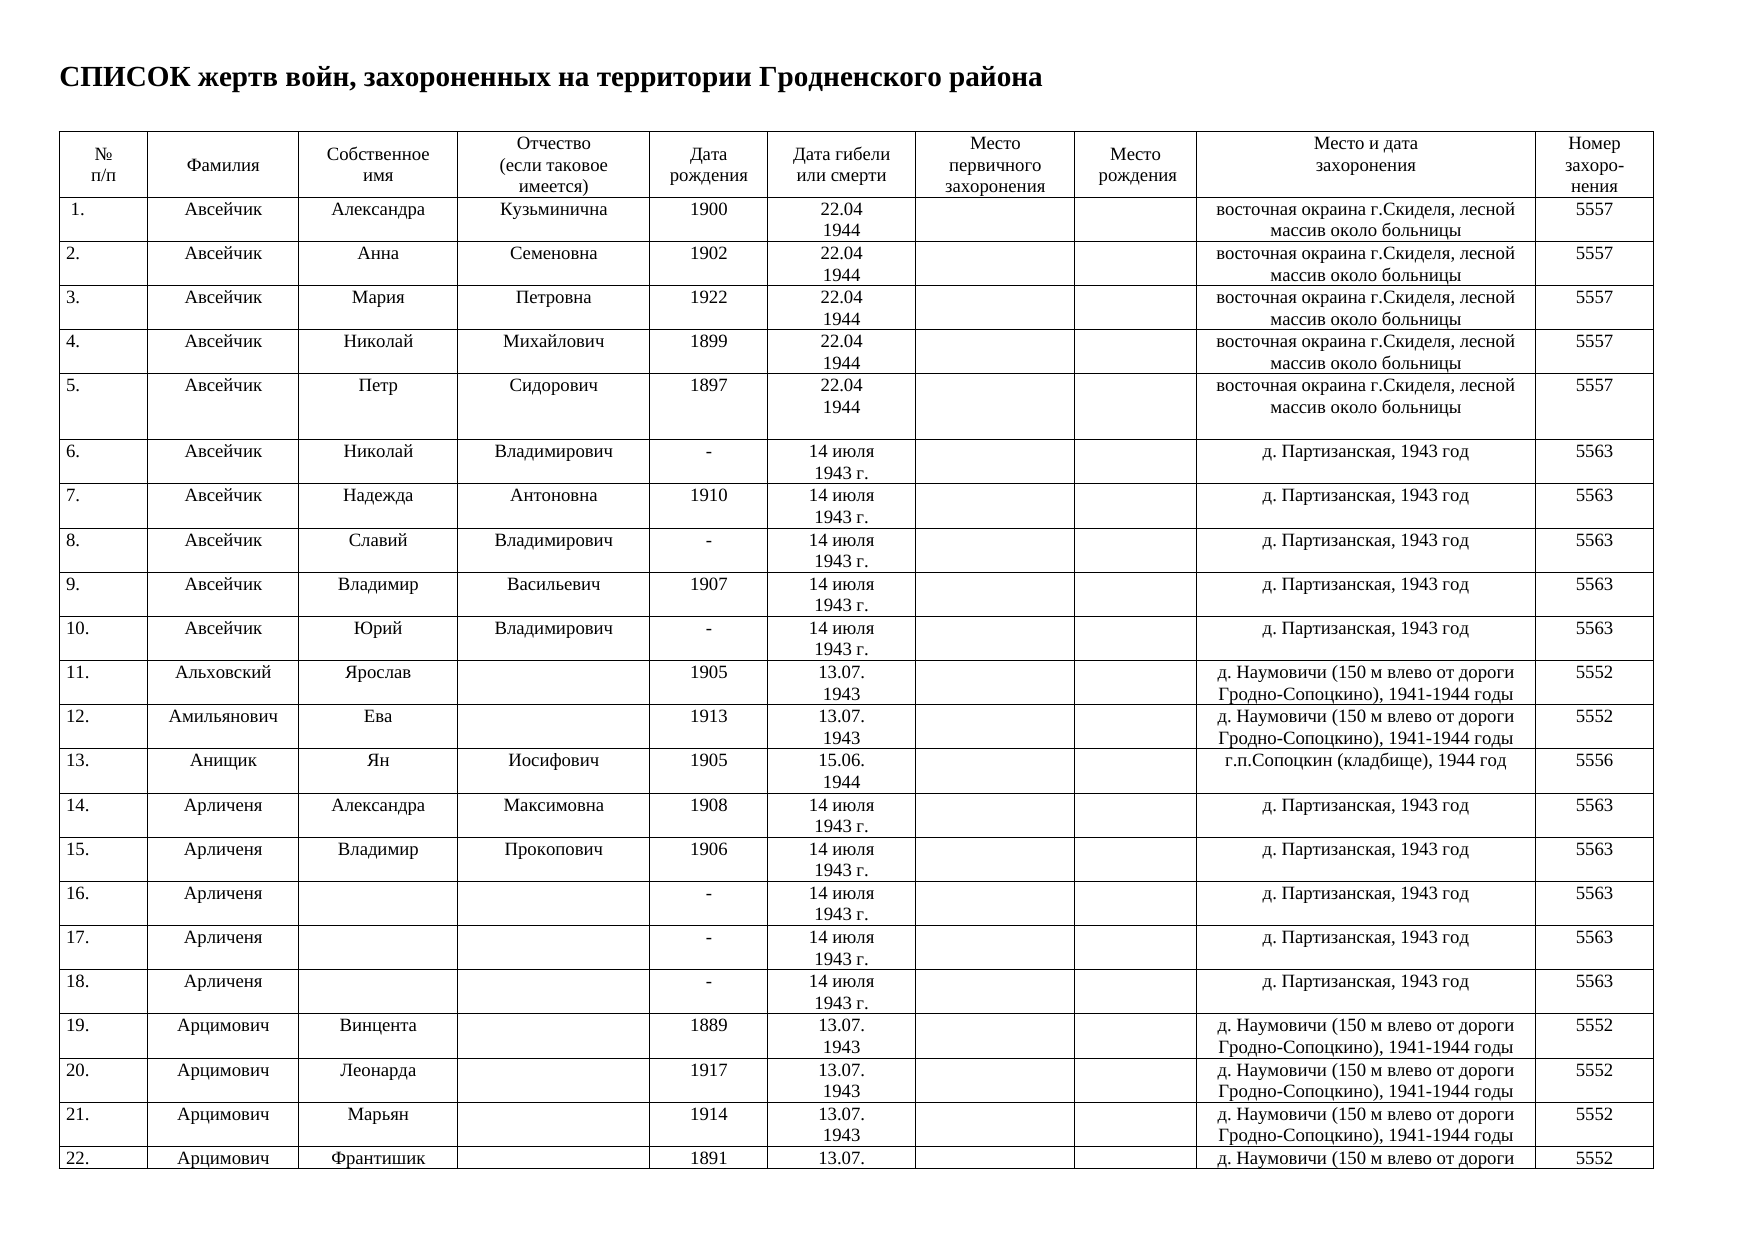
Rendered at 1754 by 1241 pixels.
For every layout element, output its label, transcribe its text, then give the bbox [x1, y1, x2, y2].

table_cell [60, 1147, 147, 1168]
table_cell [1075, 330, 1196, 373]
table_cell [458, 970, 649, 1013]
table_cell [916, 705, 1074, 748]
table_cell [1075, 794, 1196, 837]
table_cell Арцимович [148, 1147, 298, 1168]
table_cell [916, 286, 1074, 329]
table_header Место первичного захоронения [916, 132, 1074, 197]
table_cell 5557 [1536, 374, 1653, 439]
table_cell 14 июля 1943 г. [768, 573, 915, 616]
table_cell Надежда [299, 484, 457, 527]
table_cell 1910 [650, 484, 767, 527]
table_cell д. Партизанская, 1943 год [1197, 440, 1535, 483]
table_cell восточная окраина г.Скиделя, лесной массив около больницы [1197, 198, 1535, 241]
table_cell Юрий [299, 617, 457, 660]
table_cell Николай [299, 330, 457, 373]
table_cell [916, 374, 1074, 439]
table_cell [60, 529, 147, 572]
table_cell 15.06. 1944 [768, 749, 915, 792]
table_cell Арличеня [148, 794, 298, 837]
table_cell [1075, 484, 1196, 527]
table_cell 14 июля 1943 г. [768, 794, 915, 837]
table_cell 1902 [650, 242, 767, 285]
table_cell [1075, 617, 1196, 660]
table_cell Леонарда [299, 1059, 457, 1102]
table_cell 14 июля 1943 г. [768, 838, 915, 881]
table_cell Мария [299, 286, 457, 329]
table_cell [60, 1059, 147, 1102]
table_cell 13.07. 1943 [768, 1059, 915, 1102]
table_cell 5552 [1536, 1059, 1653, 1102]
table_cell Авсейчик [148, 374, 298, 439]
table_cell 5563 [1536, 926, 1653, 969]
table_cell - [650, 926, 767, 969]
table_cell [916, 484, 1074, 527]
table_cell Ярослав [299, 661, 457, 704]
table_cell 5563 [1536, 440, 1653, 483]
table_header Место и дата захоронения [1197, 132, 1535, 197]
table_cell 13.07. 1943 [768, 661, 915, 704]
table_cell [916, 794, 1074, 837]
table_cell Александра [299, 198, 457, 241]
table_cell [60, 794, 147, 837]
table_cell [60, 286, 147, 329]
table_cell Авсейчик [148, 242, 298, 285]
table_cell [1075, 926, 1196, 969]
table_cell д. Партизанская, 1943 год [1197, 838, 1535, 881]
table_cell [299, 882, 457, 925]
table_cell [60, 705, 147, 748]
table_cell Арцимович [148, 1103, 298, 1146]
table_cell 5563 [1536, 617, 1653, 660]
table_cell 14 июля 1943 г. [768, 926, 915, 969]
table_cell 5563 [1536, 573, 1653, 616]
table_cell [916, 242, 1074, 285]
table_cell Авсейчик [148, 484, 298, 527]
table_cell восточная окраина г.Скиделя, лесной массив около больницы [1197, 330, 1535, 373]
table_cell [916, 1059, 1074, 1102]
text СПИСОК жертв войн, захороненных на территории Гродненского района [59, 59, 1636, 93]
table_cell Васильевич [458, 573, 649, 616]
table_cell 5563 [1536, 838, 1653, 881]
table_cell [60, 440, 147, 483]
table_cell [60, 242, 147, 285]
table_cell [1075, 882, 1196, 925]
table_cell д. Наумовичи (150 м влево от дороги Гродно-Сопоцкино), 1941-1944 годы [1197, 1147, 1535, 1168]
table_cell Арличеня [148, 882, 298, 925]
table_header Место рождения [1075, 132, 1196, 197]
table_cell [1075, 1103, 1196, 1146]
table_cell [1075, 1147, 1196, 1168]
table_cell 5563 [1536, 970, 1653, 1013]
table_cell 1897 [650, 374, 767, 439]
table_cell [60, 970, 147, 1013]
table_cell Славий [299, 529, 457, 572]
table_cell [458, 661, 649, 704]
table_cell Арцимович [148, 1014, 298, 1057]
table_cell восточная окраина г.Скиделя, лесной массив около больницы [1197, 374, 1535, 439]
table_cell [458, 1059, 649, 1102]
table_cell д. Наумовичи (150 м влево от дороги Гродно-Сопоцкино), 1941-1944 годы [1197, 705, 1535, 748]
table_cell [60, 882, 147, 925]
table_cell 1905 [650, 749, 767, 792]
table_cell [916, 529, 1074, 572]
table_cell 1905 [650, 661, 767, 704]
table_cell [60, 661, 147, 704]
table_cell 5563 [1536, 529, 1653, 572]
table_cell [1075, 1014, 1196, 1057]
table_cell [299, 926, 457, 969]
table_cell [1075, 838, 1196, 881]
table_cell [458, 705, 649, 748]
table_cell 22.04 1944 [768, 286, 915, 329]
table_cell [1075, 705, 1196, 748]
table_cell Авсейчик [148, 330, 298, 373]
table_cell Марьян [299, 1103, 457, 1146]
table_cell [1075, 970, 1196, 1013]
table_cell Франтишик [299, 1147, 457, 1168]
table_cell [458, 1103, 649, 1146]
table_cell [60, 1103, 147, 1146]
table_cell Владимирович [458, 440, 649, 483]
table_cell [916, 440, 1074, 483]
table_cell д. Партизанская, 1943 год [1197, 794, 1535, 837]
table_cell д. Наумовичи (150 м влево от дороги Гродно-Сопоцкино), 1941-1944 годы [1197, 661, 1535, 704]
table_cell Анна [299, 242, 457, 285]
table_cell Владимир [299, 838, 457, 881]
table_cell Михайлович [458, 330, 649, 373]
table_cell Владимирович [458, 529, 649, 572]
table_cell 13.07. 1943 [768, 1147, 915, 1168]
table_cell д. Наумовичи (150 м влево от дороги Гродно-Сопоцкино), 1941-1944 годы [1197, 1014, 1535, 1057]
table_cell Арличеня [148, 970, 298, 1013]
table_cell [1075, 286, 1196, 329]
table_cell 1891 [650, 1147, 767, 1168]
table_cell [1075, 242, 1196, 285]
table_cell 13.07. 1943 [768, 705, 915, 748]
table_cell 14 июля 1943 г. [768, 882, 915, 925]
table_cell [60, 838, 147, 881]
table_cell 1907 [650, 573, 767, 616]
table_cell 14 июля 1943 г. [768, 529, 915, 572]
table_cell [458, 926, 649, 969]
table_cell д. Партизанская, 1943 год [1197, 529, 1535, 572]
table_cell [60, 198, 147, 241]
table_cell Арцимович [148, 1059, 298, 1102]
table_header Собственное имя [299, 132, 457, 197]
table_cell Александра [299, 794, 457, 837]
table_cell - [650, 617, 767, 660]
table_cell 5563 [1536, 484, 1653, 527]
table_cell [458, 1014, 649, 1057]
table_cell Арличеня [148, 926, 298, 969]
table_cell [916, 1147, 1074, 1168]
table_cell [1075, 440, 1196, 483]
table_cell восточная окраина г.Скиделя, лесной массив около больницы [1197, 242, 1535, 285]
table_cell д. Партизанская, 1943 год [1197, 484, 1535, 527]
table_cell [1075, 198, 1196, 241]
table_cell Авсейчик [148, 440, 298, 483]
table_cell [916, 882, 1074, 925]
table_cell 5557 [1536, 198, 1653, 241]
table_cell 22.04 1944 [768, 330, 915, 373]
table_cell 5557 [1536, 286, 1653, 329]
table_cell Петровна [458, 286, 649, 329]
table_cell Авсейчик [148, 573, 298, 616]
table_cell [1075, 529, 1196, 572]
table_cell [1075, 374, 1196, 439]
table_cell д. Партизанская, 1943 год [1197, 970, 1535, 1013]
table_cell Семеновна [458, 242, 649, 285]
table_cell Иосифович [458, 749, 649, 792]
table_cell - [650, 970, 767, 1013]
table_cell Кузьминична [458, 198, 649, 241]
table_cell Анищик [148, 749, 298, 792]
table_cell д. Партизанская, 1943 год [1197, 926, 1535, 969]
table_cell 5552 [1536, 1147, 1653, 1168]
table_cell [916, 198, 1074, 241]
table_cell [916, 1014, 1074, 1057]
table_cell 5556 [1536, 749, 1653, 792]
table_cell 14 июля 1943 г. [768, 484, 915, 527]
table_cell 1914 [650, 1103, 767, 1146]
table_cell Ян [299, 749, 457, 792]
table_cell 1899 [650, 330, 767, 373]
table_cell [299, 970, 457, 1013]
table_cell [60, 926, 147, 969]
table_header Фамилия [148, 132, 298, 197]
table_cell Авсейчик [148, 529, 298, 572]
table_cell 5563 [1536, 882, 1653, 925]
table_cell Владимир [299, 573, 457, 616]
table_header Дата рождения [650, 132, 767, 197]
table_cell - [650, 529, 767, 572]
table_header Номер захоро-нения [1536, 132, 1653, 197]
table_cell Прокопович [458, 838, 649, 881]
table_cell 5557 [1536, 242, 1653, 285]
table_cell [1075, 573, 1196, 616]
table_cell [1075, 1059, 1196, 1102]
table_cell д. Наумовичи (150 м влево от дороги Гродно-Сопоцкино), 1941-1944 годы [1197, 1103, 1535, 1146]
table_cell 1913 [650, 705, 767, 748]
table_cell Максимовна [458, 794, 649, 837]
table_cell [458, 882, 649, 925]
table_cell 1889 [650, 1014, 767, 1057]
table_cell 13.07. 1943 [768, 1103, 915, 1146]
table_cell 1922 [650, 286, 767, 329]
table_cell д. Партизанская, 1943 год [1197, 573, 1535, 616]
table_cell [60, 617, 147, 660]
table_cell Ева [299, 705, 457, 748]
table_cell 5552 [1536, 661, 1653, 704]
table_cell д. Наумовичи (150 м влево от дороги Гродно-Сопоцкино), 1941-1944 годы [1197, 1059, 1535, 1102]
table_cell 1906 [650, 838, 767, 881]
table_cell [1075, 661, 1196, 704]
table_cell 5552 [1536, 705, 1653, 748]
table_cell 1917 [650, 1059, 767, 1102]
table_cell Николай [299, 440, 457, 483]
table_cell восточная окраина г.Скиделя, лесной массив около больницы [1197, 286, 1535, 329]
table_cell [60, 484, 147, 527]
table_cell 14 июля 1943 г. [768, 617, 915, 660]
table_cell Амильянович [148, 705, 298, 748]
table_cell Антоновна [458, 484, 649, 527]
table_cell [916, 330, 1074, 373]
table_cell Арличеня [148, 838, 298, 881]
table_cell 22.04 1944 [768, 374, 915, 439]
table_cell [60, 749, 147, 792]
table_cell Владимирович [458, 617, 649, 660]
table_cell 22.04 1944 [768, 198, 915, 241]
table_cell [60, 330, 147, 373]
table_cell 22.04 1944 [768, 242, 915, 285]
table_header Отчество (если таковое имеется) [458, 132, 649, 197]
table_cell 5552 [1536, 1014, 1653, 1057]
table_cell 14 июля 1943 г. [768, 970, 915, 1013]
table_cell [916, 970, 1074, 1013]
table_cell 1900 [650, 198, 767, 241]
table_cell [916, 617, 1074, 660]
table_cell Авсейчик [148, 286, 298, 329]
table_cell [916, 749, 1074, 792]
table_cell [458, 1147, 649, 1168]
table_cell [916, 926, 1074, 969]
table_cell Авсейчик [148, 617, 298, 660]
table_cell [60, 1014, 147, 1057]
table_cell 1908 [650, 794, 767, 837]
table_cell Альховский [148, 661, 298, 704]
table_cell д. Партизанская, 1943 год [1197, 882, 1535, 925]
table_cell 13.07. 1943 [768, 1014, 915, 1057]
table_cell Петр [299, 374, 457, 439]
table_cell [60, 573, 147, 616]
table_cell г.п.Сопоцкин (кладбище), 1944 год [1197, 749, 1535, 792]
table_cell Винцента [299, 1014, 457, 1057]
table_cell [60, 374, 147, 439]
table_cell [916, 1103, 1074, 1146]
table_header № п/п [60, 132, 147, 197]
table_cell [916, 661, 1074, 704]
table_cell 14 июля 1943 г. [768, 440, 915, 483]
table_cell 5552 [1536, 1103, 1653, 1146]
table_cell 5557 [1536, 330, 1653, 373]
table_cell Сидорович [458, 374, 649, 439]
table_cell [916, 573, 1074, 616]
table_header Дата гибели или смерти [768, 132, 915, 197]
table_cell Авсейчик [148, 198, 298, 241]
table_cell - [650, 440, 767, 483]
table_cell д. Партизанская, 1943 год [1197, 617, 1535, 660]
table_cell 5563 [1536, 794, 1653, 837]
table_cell - [650, 882, 767, 925]
table_cell [1075, 749, 1196, 792]
table_cell [916, 838, 1074, 881]
